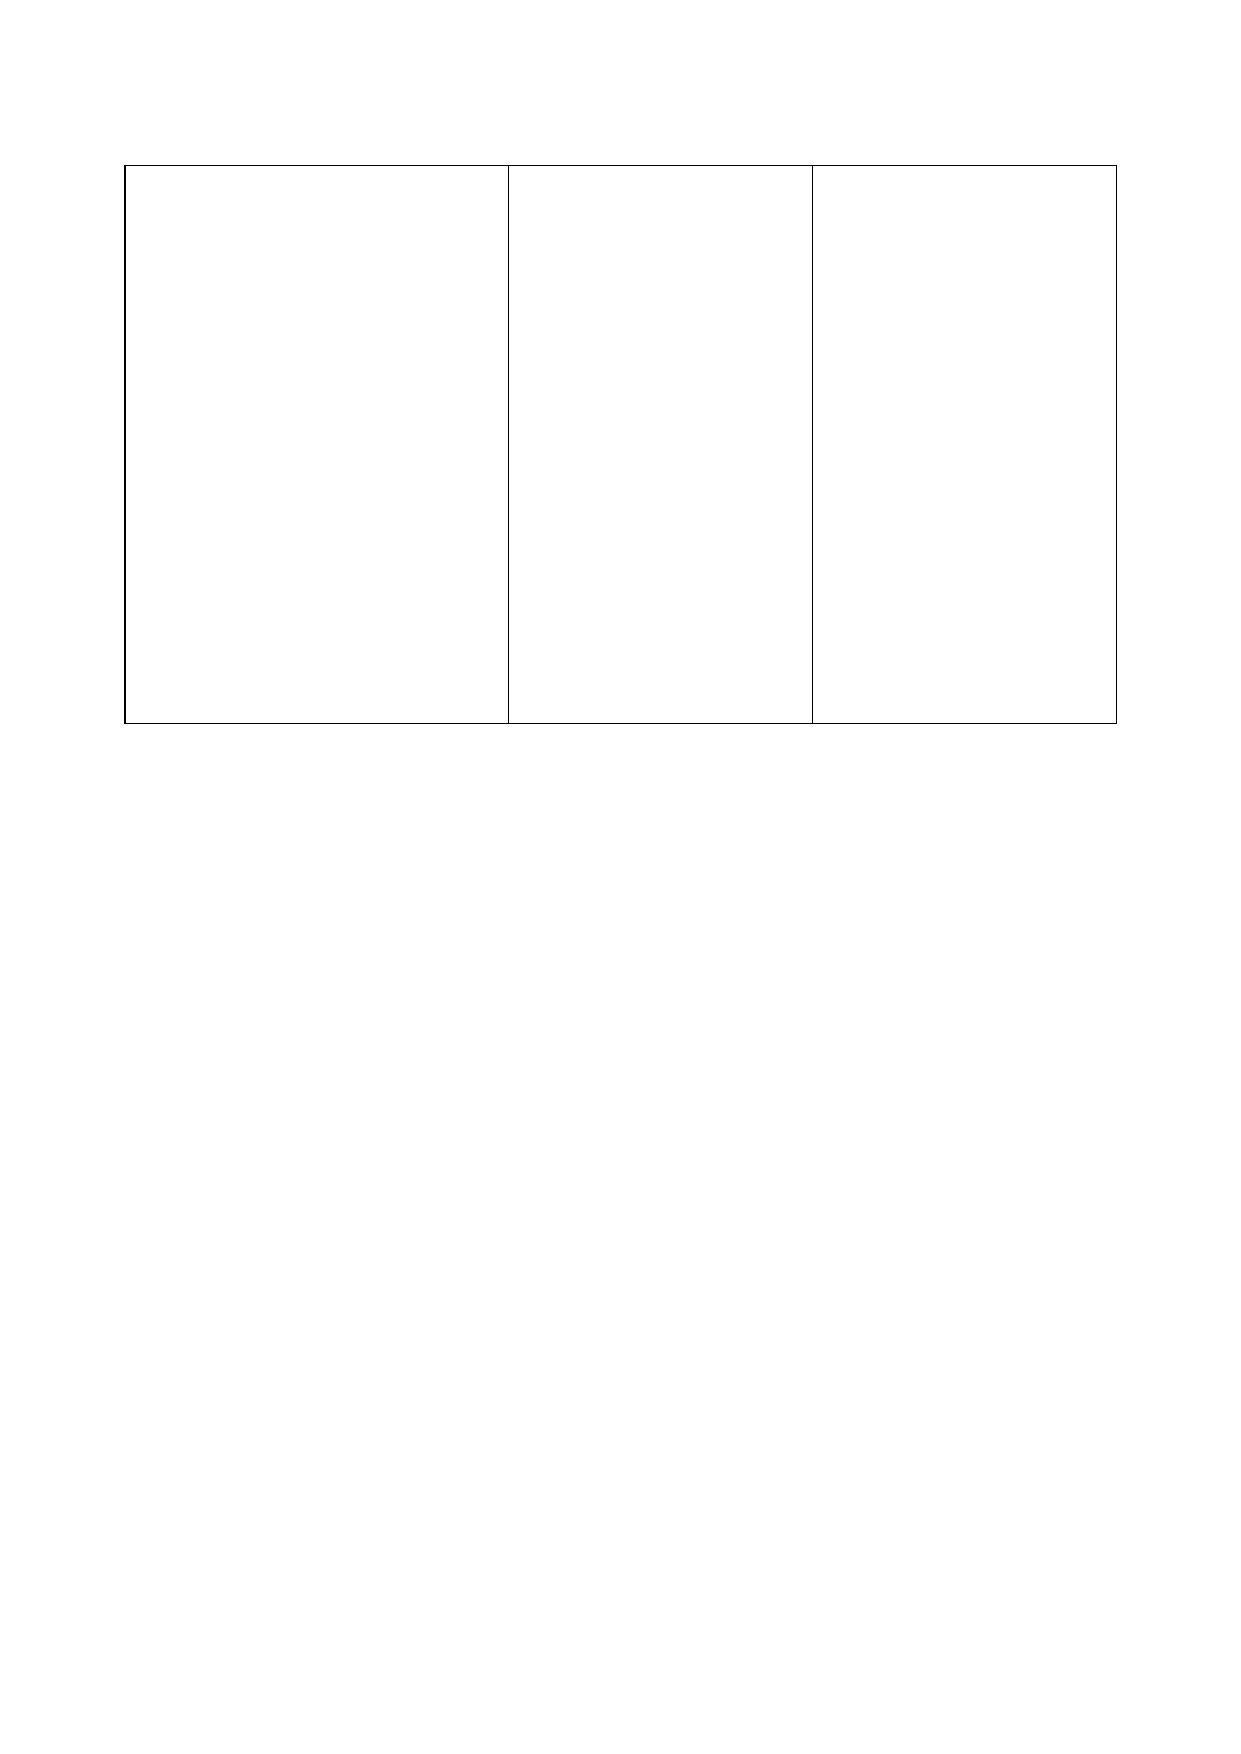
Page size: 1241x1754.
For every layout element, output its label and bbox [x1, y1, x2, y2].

table_cell [813, 166, 1116, 723]
table_cell [509, 166, 812, 723]
table_cell [126, 166, 508, 723]
